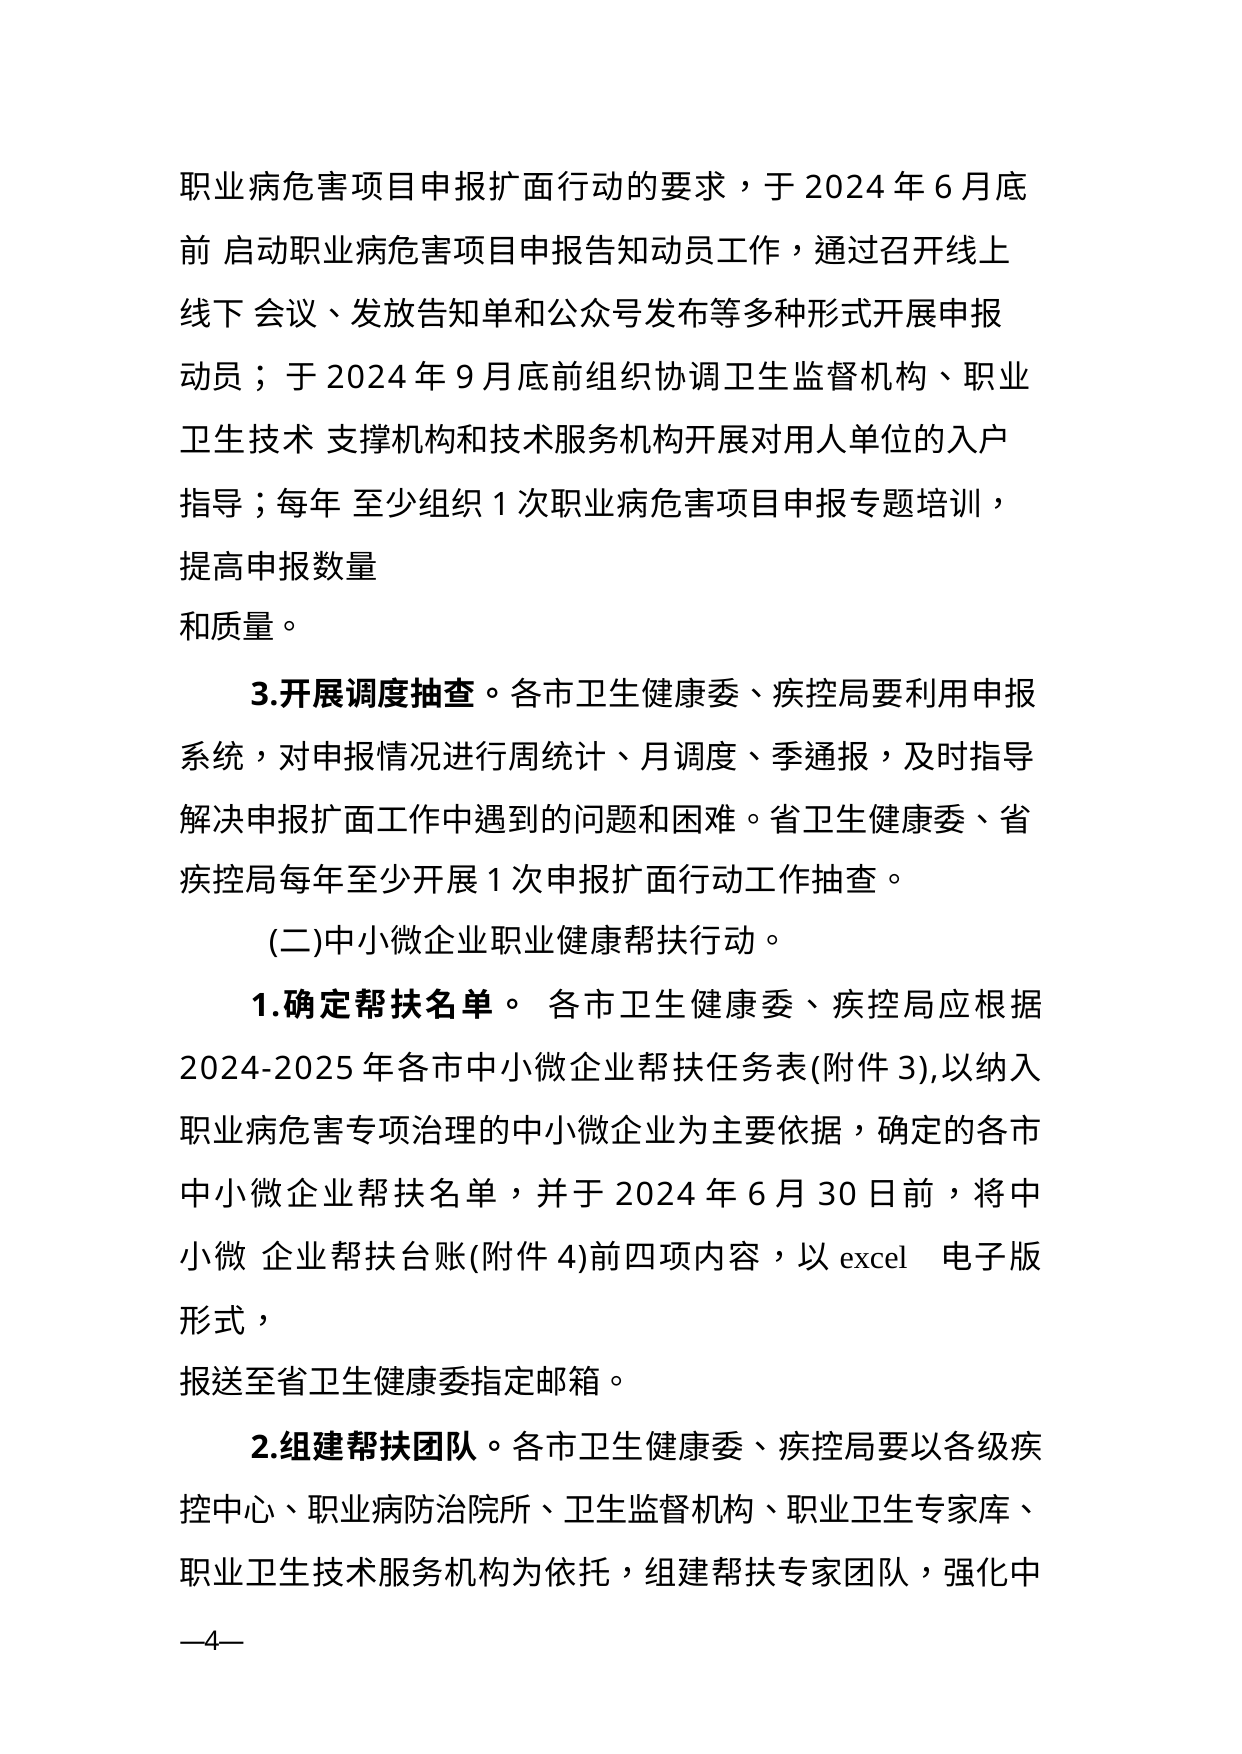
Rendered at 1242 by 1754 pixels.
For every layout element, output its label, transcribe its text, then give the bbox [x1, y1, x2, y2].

text 1.确定帮扶名单。 各市卫生健康委、疾控局应根据 2024-2025年各市中小微企业帮扶任务表(附件3),以纳入 职业病危害专项治理的中小微企业为主要依据，确定的各市 中小微企业帮扶名单，并于2024年6月30日前，将中小微 企业帮扶台账(附件4)前四项内容，以excel 电子版形式， [179, 981, 1042, 1342]
text 职业病危害项目申报扩面行动的要求，于2024年6月底前 启动职业病危害项目申报告知动员工作，通过召开线上线下 会议、发放告知单和公众号发布等多种形式开展申报动员； 于2024年9月底前组织协调卫生监督机构、职业卫生技术 支撑机构和技术服务机构开展对用人单位的入户指导；每年 至少组织1次职业病危害项目申报专题培训，提高申报数量 [179, 164, 1032, 588]
text 疾控局每年至少开展1次申报扩面行动工作抽查。 [179, 859, 1055, 899]
text 和质量。 [179, 607, 1055, 647]
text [179, 1423, 1044, 1594]
text (二)中小微企业职业健康帮扶行动。 [269, 920, 1055, 961]
text 3.开展调度抽查。各市卫生健康委、疾控局要利用申报 系统，对申报情况进行周统计、月调度、季通报，及时指导 解决申报扩面工作中遇到的问题和困难。省卫生健康委、省 [179, 671, 1036, 840]
text 报送至省卫生健康委指定邮箱。 [179, 1361, 1055, 1401]
